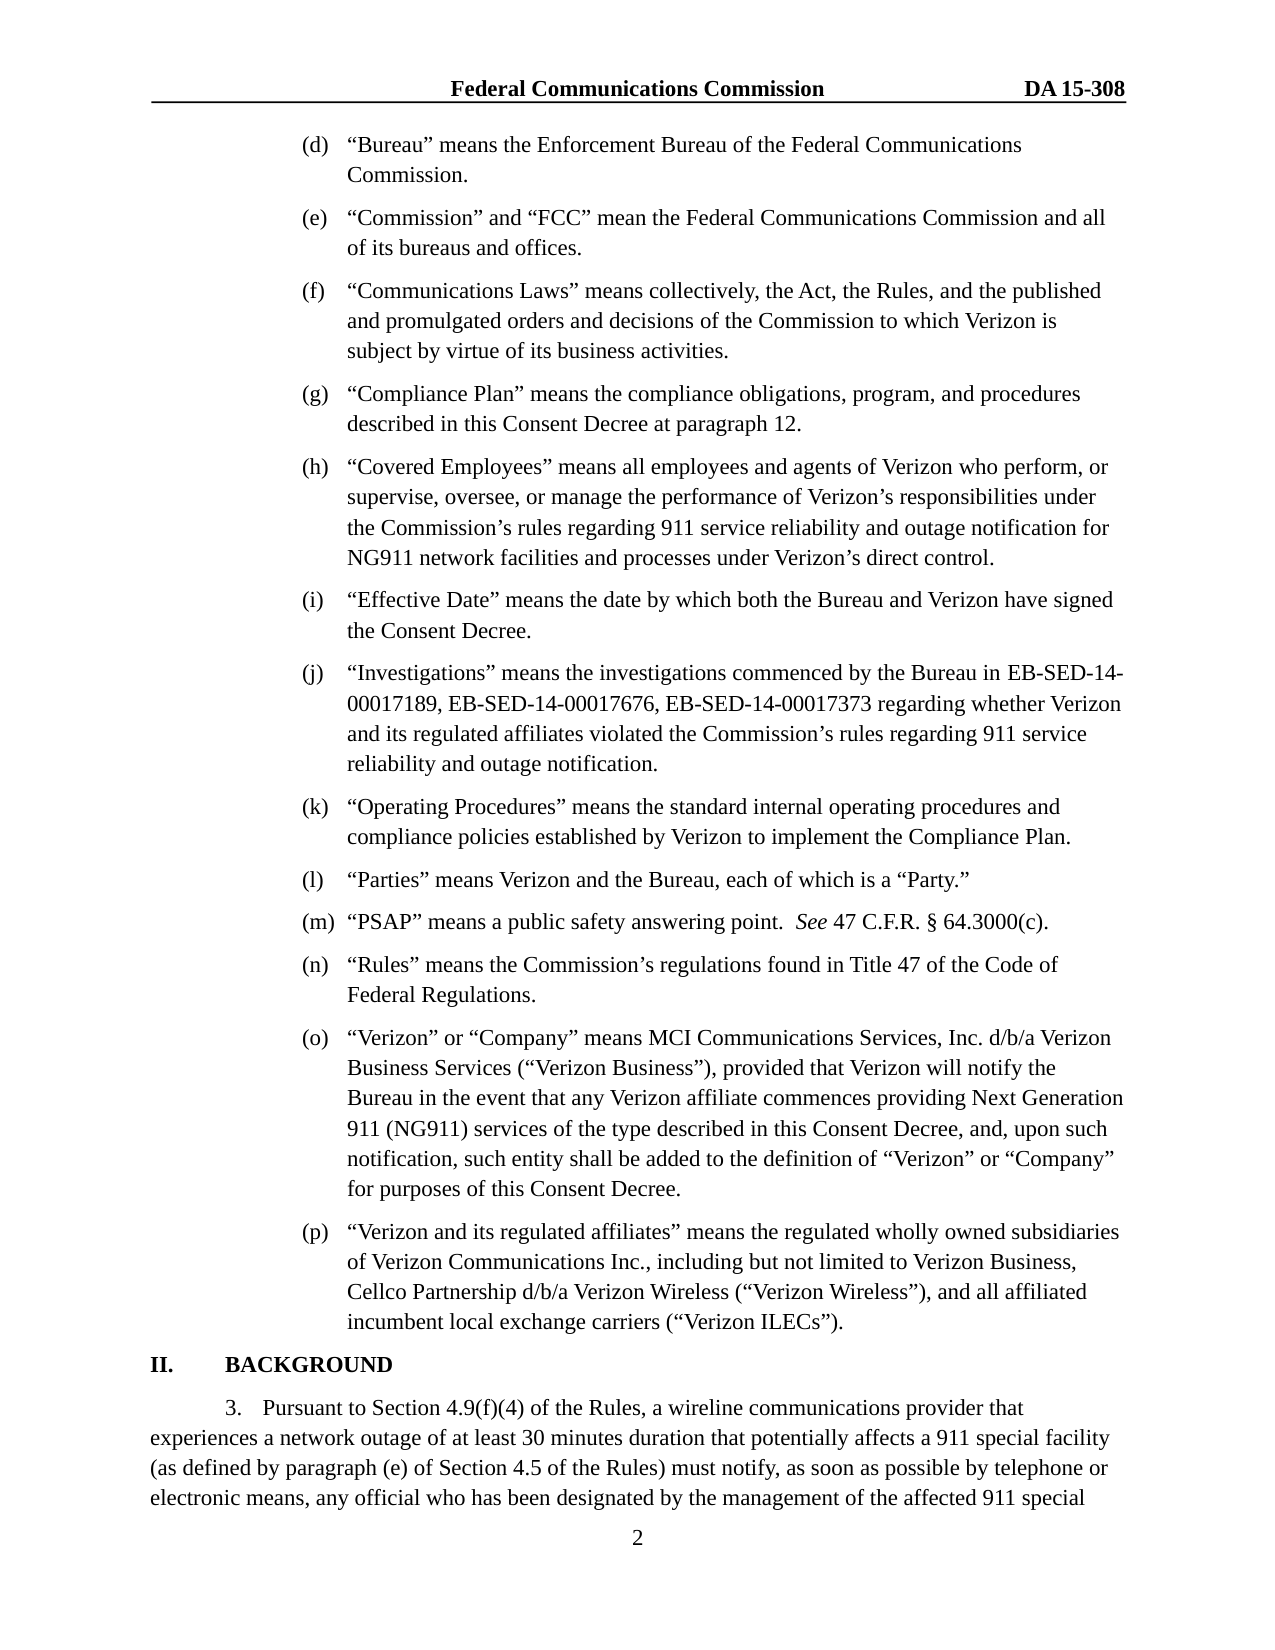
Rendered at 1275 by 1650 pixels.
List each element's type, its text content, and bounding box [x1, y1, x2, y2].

list “Verizon and its regulated affiliates” means the regulated wholly owned subsidiaries of Verizon Communications Inc., including but not limited to Verizon Business, Cellco Partnership d/b/a Verizon Wireless (“Verizon Wireless”), and all affiliated incumbent local exchange carriers (“Verizon ILECs”). [302, 1218, 1125, 1335]
list “Verizon” or “Company” means MCI Communications Services, Inc. d/b/a Verizon Business Services (“Verizon Business”), provided that Verizon will notify the Bureau in the event that any Verizon affiliate commences providing Next Generation 911 (NG911) services of the type described in this Consent Decree, and, upon such notification, such entity shall be added to the definition of “Verizon” or “Company” for purposes of this Consent Decree. [302, 1024, 1125, 1201]
subtitle BACKGROUND [150, 1351, 1125, 1377]
list “Effective Date” means the date by which both the Bureau and Verizon have signed the Consent Decree. [302, 586, 1125, 643]
list “Compliance Plan” means the compliance obligations, program, and procedures described in this Consent Decree at paragraph 12. [302, 380, 1125, 437]
list “Operating Procedures” means the standard internal operating procedures and compliance policies established by Verizon to implement the Compliance Plan. [302, 793, 1125, 849]
list “Parties” means Verizon and the Bureau, each of which is a “Party.” [302, 866, 1125, 892]
list “Communications Laws” means collectively, the Act, the Rules, and the published and promulgated orders and decisions of the Commission to which Verizon is subject by virtue of its business activities. [302, 277, 1125, 364]
list “Commission” and “FCC” mean the Federal Communications Commission and all of its bureaus and offices. [302, 204, 1125, 261]
list “Investigations” means the investigations commenced by the Bureau in EB-SED-14-00017189, EB-SED-14-00017676, EB-SED-14-00017373 regarding whether Verizon and its regulated affiliates violated the Commission’s rules regarding 911 service reliability and outage notification. [302, 659, 1125, 776]
list “Bureau” means the Enforcement Bureau of the Federal Communications Commission. [302, 131, 1125, 188]
list “PSAP” means a public safety answering point. See 47 C.F.R. § 64.3000(c). [302, 908, 1125, 935]
list “Covered Employees” means all employees and agents of Verizon who perform, or supervise, oversee, or manage the performance of Verizon’s responsibilities under the Commission’s rules regarding 911 service reliability and outage notification for NG911 network facilities and processes under Verizon’s direct control. [302, 453, 1125, 570]
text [150, 1394, 1125, 1511]
list “Rules” means the Commission’s regulations found in Title 47 of the Code of Federal Regulations. [302, 951, 1125, 1008]
